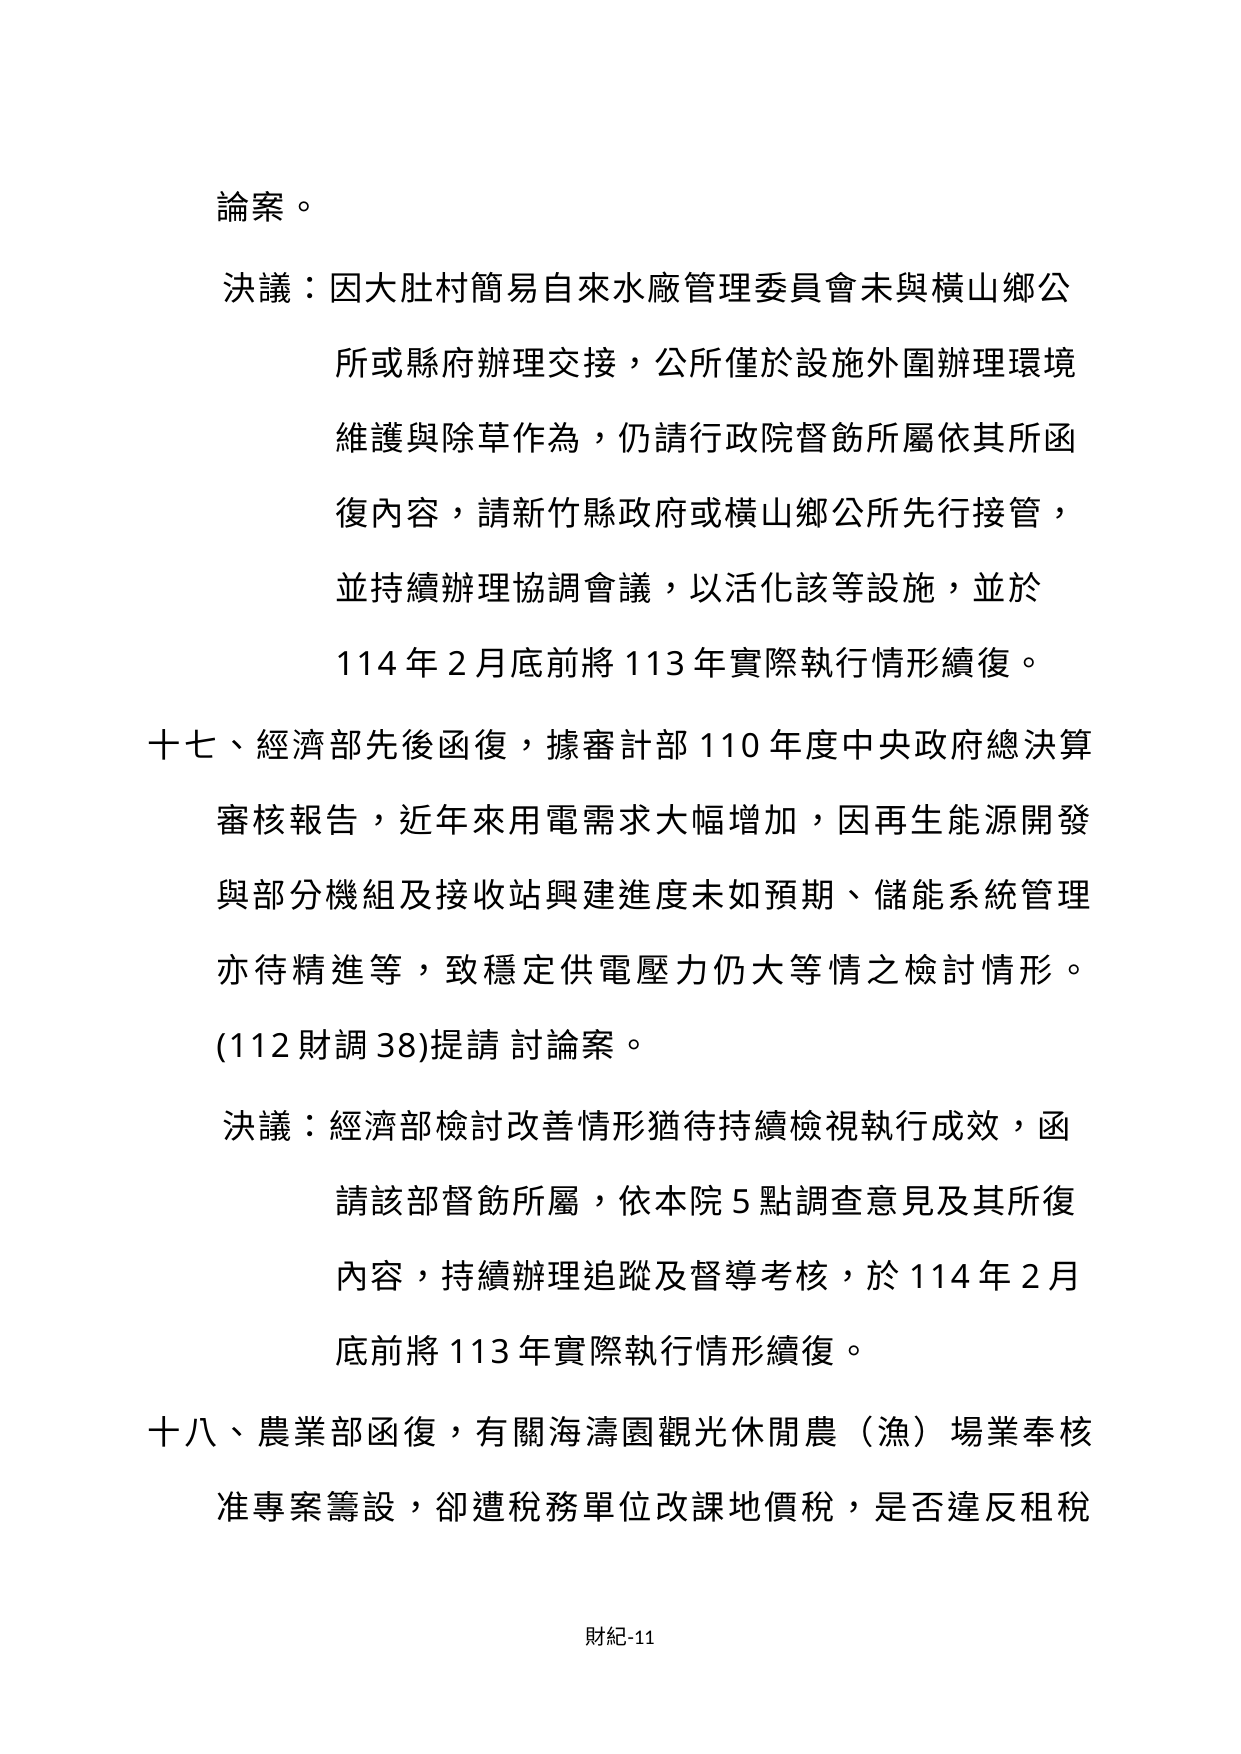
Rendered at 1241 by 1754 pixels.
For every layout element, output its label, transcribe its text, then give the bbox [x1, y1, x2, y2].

text 十七、經濟部先後函復，據審計部110年度中央政府總決算審核報告，近年來用電需求大幅增加，因再生能源開發與部分機組及接收站興建進度未如預期、儲能系統管理亦待精進等，致穩定供電壓力仍大等情之檢討情形。(112財調38)提請 討論案。 [139, 703, 1101, 1082]
text 決議：因大肚村簡易自來水廠管理委員會未與橫山鄉公所或縣府辦理交接，公所僅於設施外圍辦理環境維護與除草作為，仍請行政院督飭所屬依其所函復內容，請新竹縣政府或橫山鄉公所先行接管，並持續辦理協調會議，以活化該等設施，並於114年2月底前將113年實際執行情形續復。 [214, 247, 1101, 701]
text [139, 166, 1101, 245]
text 決議：經濟部檢討改善情形猶待持續檢視執行成效，函請該部督飭所屬，依本院5點調查意見及其所復內容，持續辦理追蹤及督導考核，於114年2月底前將113年實際執行情形續復。 [214, 1084, 1101, 1388]
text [139, 1391, 1101, 1545]
